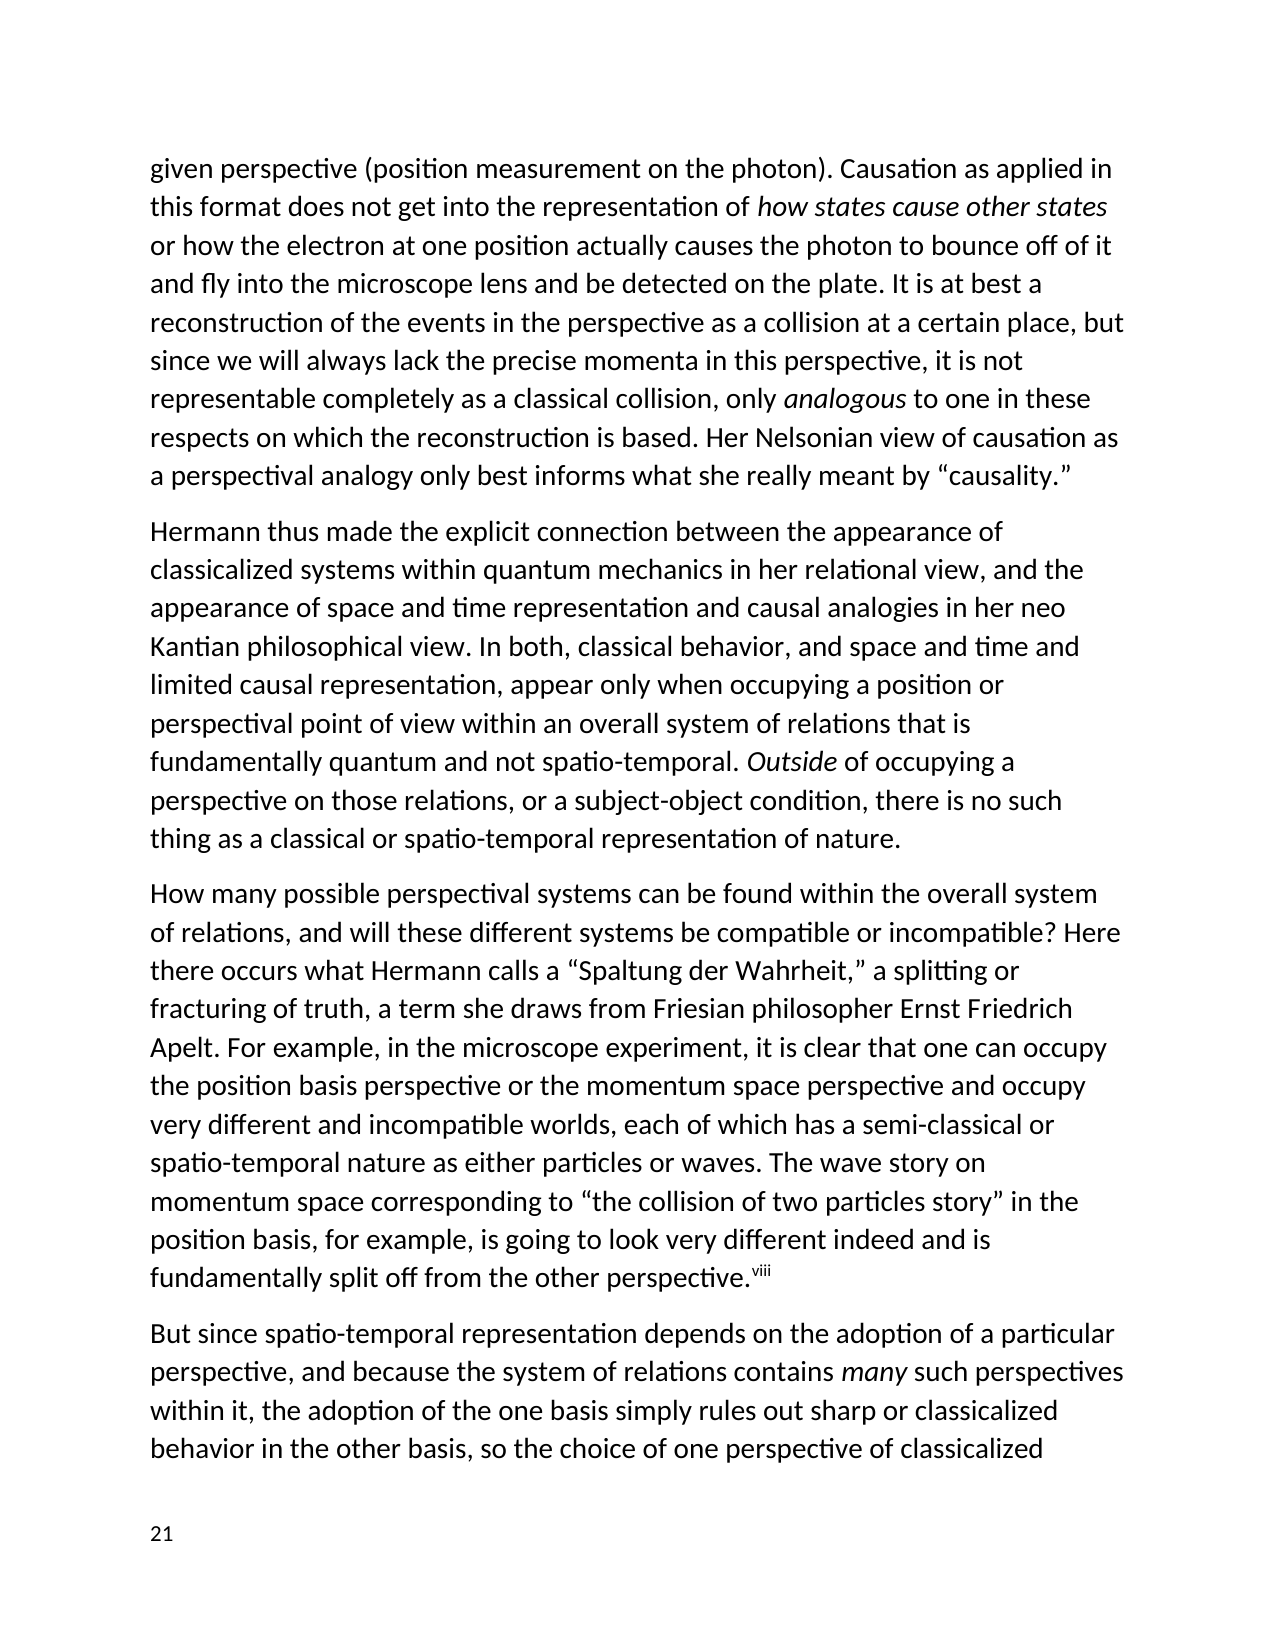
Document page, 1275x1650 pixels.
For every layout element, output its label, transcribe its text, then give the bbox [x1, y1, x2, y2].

text Hermann thus made the explicit connection between the appearance of classicalized systems within quantum mechanics in her relational view, and the appearance of space and time representation and causal analogies in her neo Kantian philosophical view. In both, classical behavior, and space and time and limited causal representation, appear only when occupying a position or perspectival point of view within an overall system of relations that is fundamentally quantum and not spatio-temporal. Outside of occupying a perspective on those relations, or a subject-object condition, there is no such thing as a classical or spatio-temporal representation of nature. [150, 513, 1125, 856]
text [150, 1315, 1125, 1466]
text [150, 150, 1125, 493]
text How many possible perspectival systems can be found within the overall system of relations, and will these different systems be compatible or incompatible? Here there occurs what Hermann calls a “Spaltung der Wahrheit,” a splitting or fracturing of truth, a term she draws from Friesian philosopher Ernst Friedrich Apelt. For example, in the microscope experiment, it is clear that one can occupy the position basis perspective or the momentum space perspective and occupy very different and incompatible worlds, each of which has a semi-classical or spatio-temporal nature as either particles or waves. The wave story on momentum space corresponding to “the collision of two particles story” in the position basis, for example, is going to look very different indeed and is fundamentally split off from the other perspective. [150, 875, 1125, 1295]
